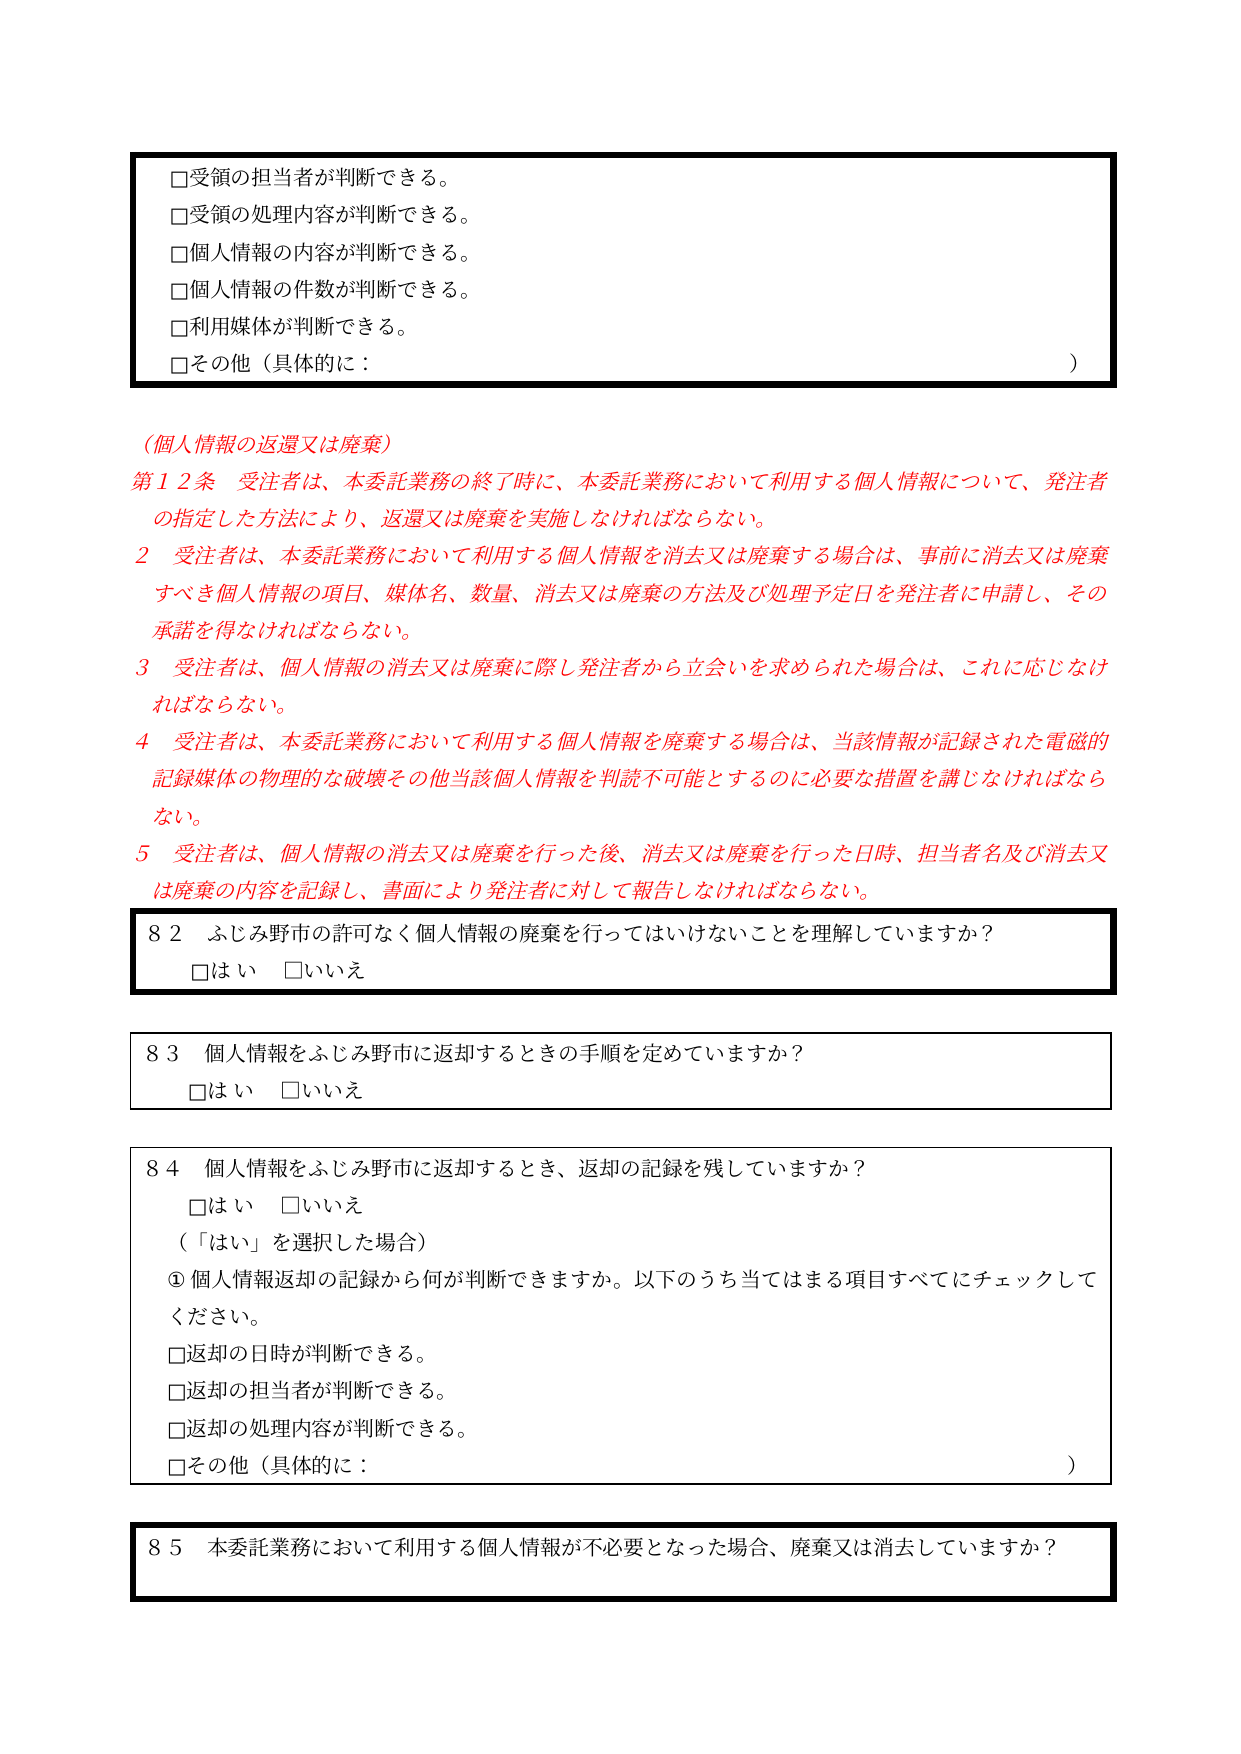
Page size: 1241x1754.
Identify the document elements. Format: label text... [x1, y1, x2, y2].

text ２ 受注者は、本委託業務において利用する個人情報を消去又は廃棄する場合は、事前に消去又は廃棄すべき個人情報の項目、媒体名、数量、消去又は廃棄の方法及び処理予定日を発注者に申請し、その承諾を得なければならない。 [130, 536, 1110, 648]
text ４ 受注者は、本委託業務において利用する個人情報を廃棄する場合は、当該情報が記録された電磁的記録媒体の物理的な破壊その他当該個人情報を判読不可能とするのに必要な措置を講じなければならない。 [130, 722, 1110, 834]
text 第１２条 受注者は、本委託業務の終了時に、本委託業務において利用する個人情報について、発注者の指定した方法により、返還又は廃棄を実施しなければならない。 [130, 462, 1110, 536]
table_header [136, 1528, 1110, 1596]
text （個人情報の返還又は廃棄） [130, 424, 1110, 462]
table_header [136, 158, 1110, 381]
table_header ８２ ふじみ野市の許可なく個人情報の廃棄を行ってはいけないことを理解していますか？ □は い □いいえ [136, 914, 1110, 989]
text ５ 受注者は、個人情報の消去又は廃棄を行った後、消去又は廃棄を行った日時、担当者名及び消去又は廃棄の内容を記録し、書面により発注者に対して報告しなければならない。 [130, 834, 1110, 908]
table_header ８４ 個人情報をふじみ野市に返却するとき、返却の記録を残していますか？ □は い □いいえ （「はい」を選択した場合） ①個人情報返却の記録から何が判断できますか。以下のうち当てはまる項目すべてにチェックしてください。 □返却の日時が判断できる。 □返却の担当者が判断できる。 □返却の処理内容が判断できる。 □その他（具体的に： ） [131, 1148, 1110, 1483]
table_header ８３ 個人情報をふじみ野市に返却するときの手順を定めていますか？ □は い □いいえ [131, 1034, 1110, 1108]
text ３ 受注者は、個人情報の消去又は廃棄に際し発注者から立会いを求められた場合は、これに応じなければならない。 [130, 648, 1110, 722]
